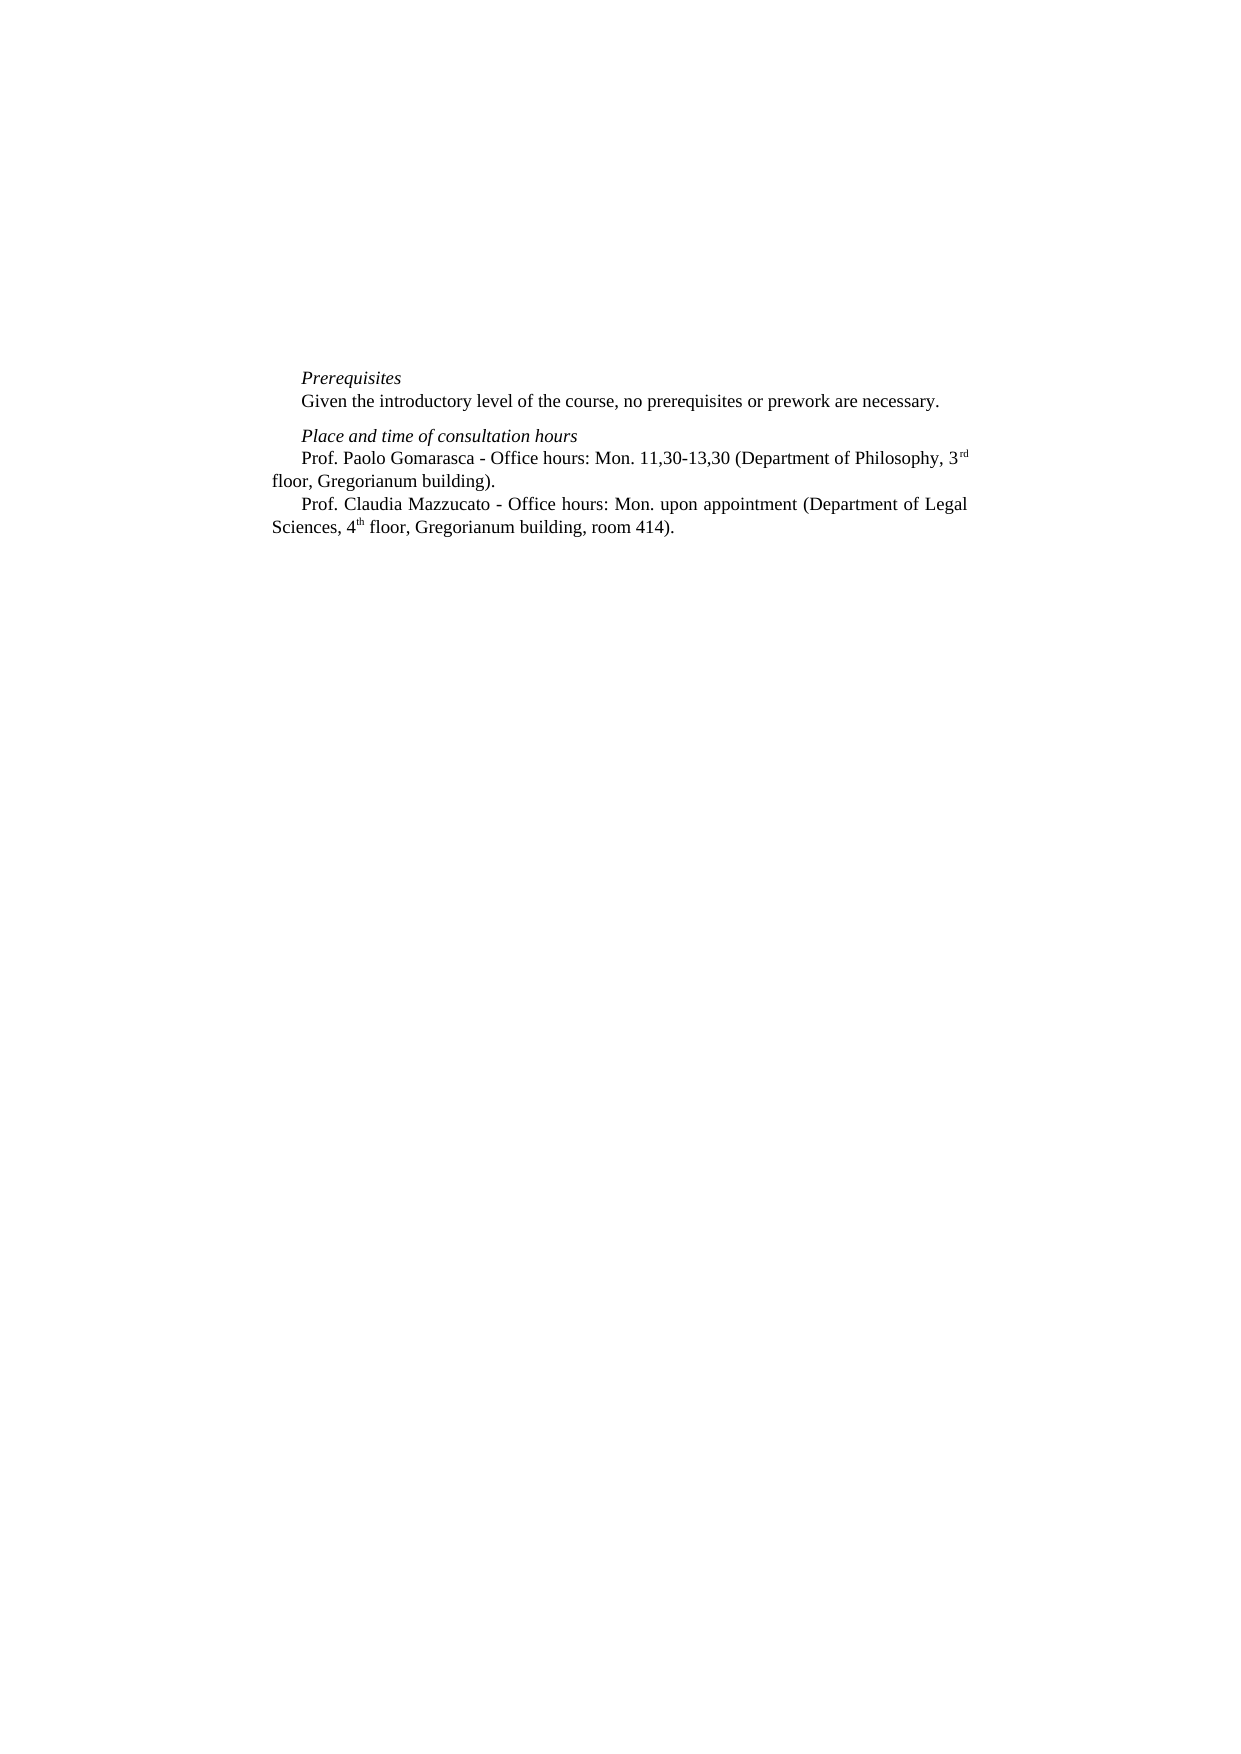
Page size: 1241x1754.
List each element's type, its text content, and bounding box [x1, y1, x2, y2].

text Prof. Claudia Mazzucato - Office hours: Mon. upon appointment (Department of Legal Sciences, 4th floor, Gregorianum building, room 414). [272, 492, 968, 538]
text Prerequisites [272, 366, 968, 389]
text Given the introductory level of the course, no prerequisites or prework are necessary. [272, 389, 968, 412]
text Place and time of consultation hours [272, 424, 968, 446]
text Prof. Paolo Gomarasca - Office hours: Mon. 11,30-13,30 (Department of Philosophy, 3rd floor, Gregorianum building). [272, 446, 968, 492]
